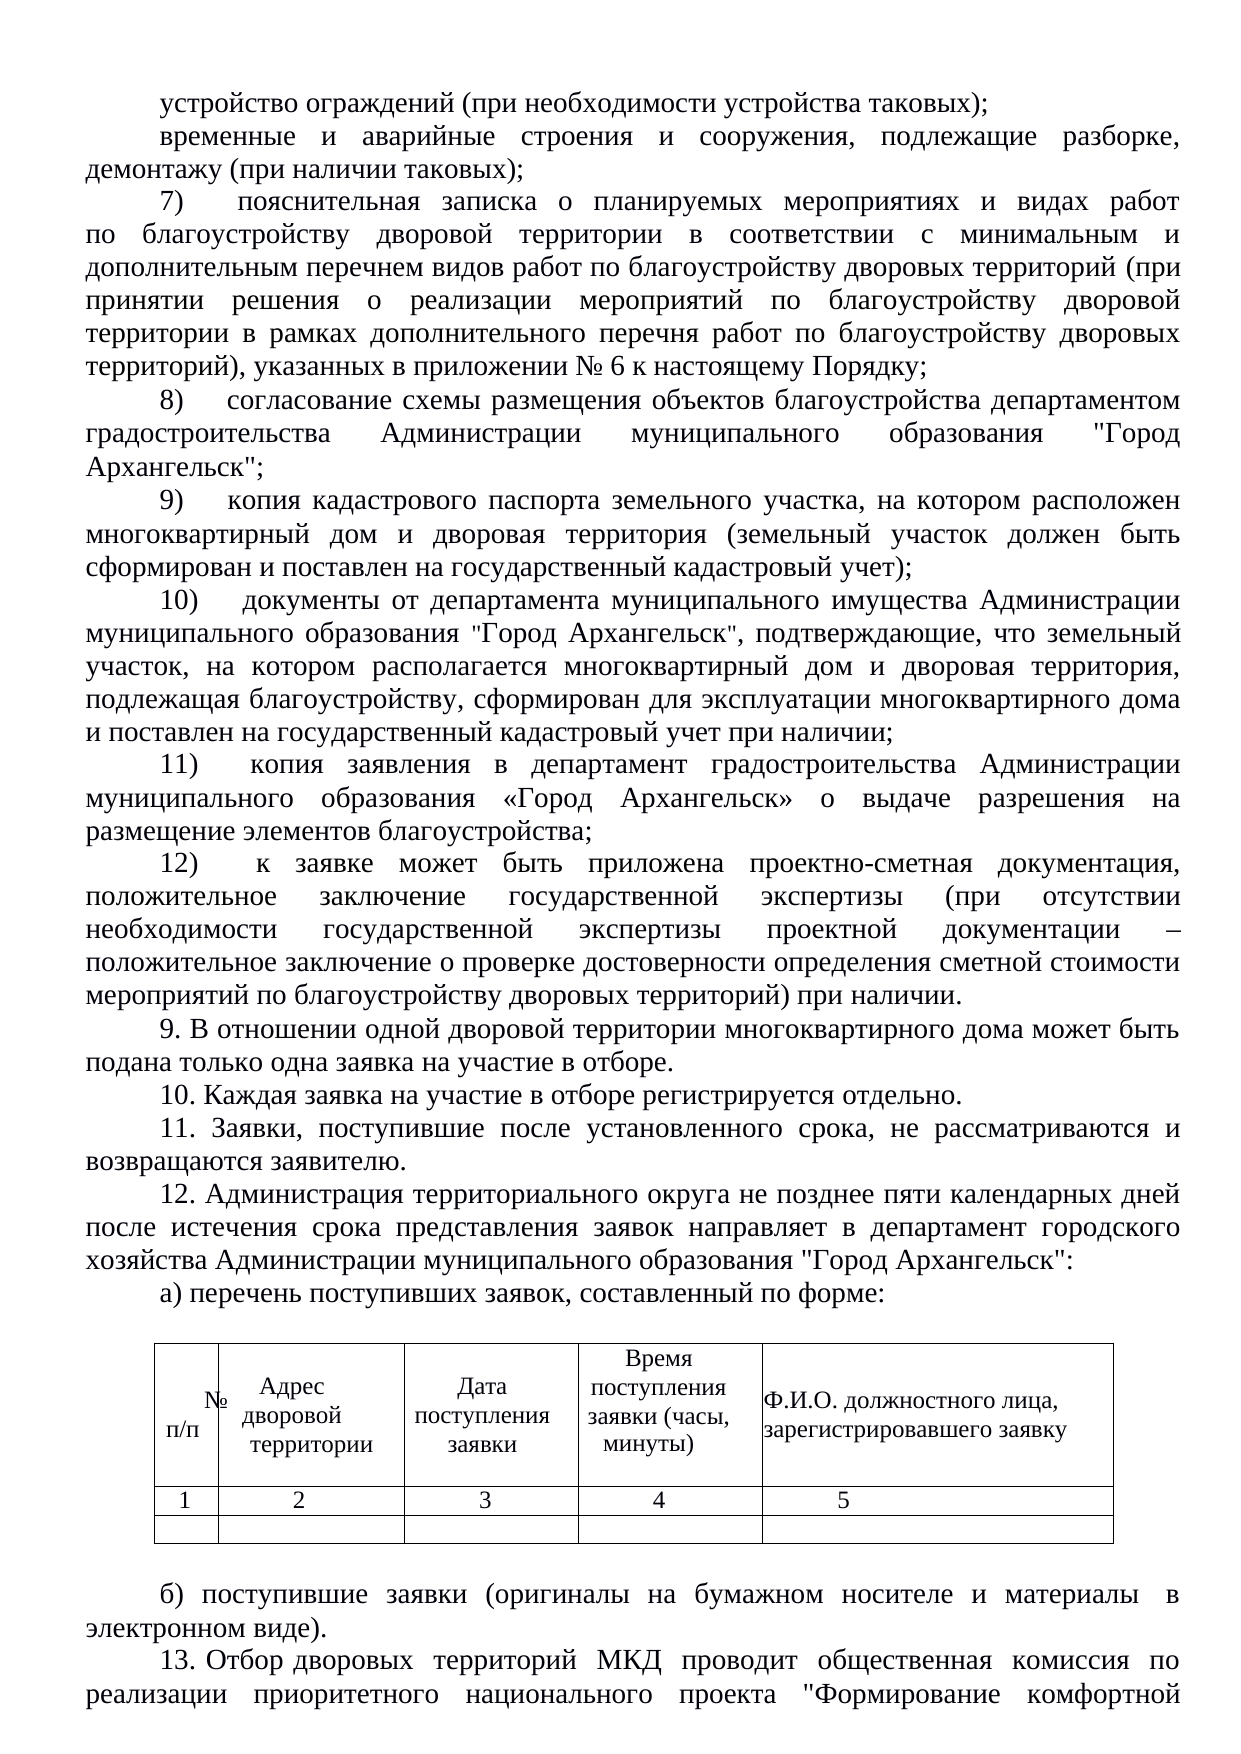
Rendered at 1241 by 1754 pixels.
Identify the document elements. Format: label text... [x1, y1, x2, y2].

text 11. Заявки, поступившие после установленного срока, не рассматриваются и возвращаются заявителю. [85, 1111, 1181, 1177]
text б) поступившие заявки (оригиналы на бумажном носителе и материалы в электронном виде). [85, 1576, 1181, 1643]
table_cell [579, 1516, 762, 1543]
table_header Дата поступления заявки [405, 1344, 578, 1486]
table_cell [155, 1516, 218, 1543]
table_header № п/п [155, 1344, 218, 1486]
list копия заявления в департамент градостроительства Администрации муниципального образования «Город Архангельск» о выдаче разрешения на размещение элементов благоустройства; [85, 748, 1181, 846]
table_cell [219, 1516, 404, 1543]
table_cell 1 [155, 1487, 218, 1514]
table_cell 4 [579, 1487, 762, 1514]
table_header Адрес дворовой территории [219, 1344, 404, 1486]
list согласование схемы размещения объектов благоустройства департаментом градостроительства Администрации муниципального образования "Город Архангельск"; [85, 382, 1181, 482]
text 12. Администрация территориального округа не позднее пяти календарных дней после истечения срока представления заявок направляет в департамент городского хозяйства Администрации муниципального образования "Город Архангельск": [85, 1177, 1181, 1275]
text а) перечень поступивших заявок, составленный по форме: [85, 1275, 1194, 1309]
list 9. В отношении одной дворовой территории многоквартирного дома может быть подана только одна заявка на участие в отборе. [85, 1011, 1181, 1078]
list копия кадастрового паспорта земельного участка, на котором расположен многоквартирный дом и дворовая территория (земельный участок должен быть сформирован и поставлен на государственный кадастровый учет); [85, 482, 1181, 583]
table_cell [405, 1516, 578, 1543]
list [85, 1643, 1182, 1709]
list пояснительная записка о планируемых мероприятиях и видах работ по благоустройству дворовой территории в соответствии с минимальным и дополнительным перечнем видов работ по благоустройству дворовых территорий (при принятии решения о реализации мероприятий по благоустройству дворовой территории в рамках дополнительного перечня работ по благоустройству дворовых территорий), указанных в приложении № 6 к настоящему Порядку; [85, 184, 1181, 382]
table_cell 2 [219, 1487, 404, 1514]
table_cell [763, 1516, 1113, 1543]
table_cell 3 [405, 1487, 578, 1514]
table_header Время поступления заявки (часы, минуты) [579, 1344, 762, 1486]
table_header Ф.И.О. должностного лица, зарегистрировавшего заявку [763, 1344, 1113, 1486]
table_cell 5 [763, 1487, 1113, 1514]
text устройство ограждений (при необходимости устройства таковых); [85, 85, 1194, 119]
text временные и аварийные строения и сооружения, подлежащие разборке, демонтажу (при наличии таковых); [85, 119, 1181, 184]
list документы от департамента муниципального имущества Администрации муниципального образования "Город Архангельск", подтверждающие, что земельный участок, на котором располагается многоквартирный дом и дворовая территория, подлежащая благоустройству, сформирован для эксплуатации многоквартирного дома и поставлен на государственный кадастровый учет при наличии; [85, 583, 1181, 748]
list к заявке может быть приложена проектно-сметная документация, положительное заключение государственной экспертизы (при отсутствии необходимости государственной экспертизы проектной документации – положительное заключение о проверке достоверности определения сметной стоимости мероприятий по благоустройству дворовых территорий) при наличии. [85, 846, 1181, 1011]
text 10. Каждая заявка на участие в отборе регистрируется отдельно. [85, 1078, 1194, 1111]
